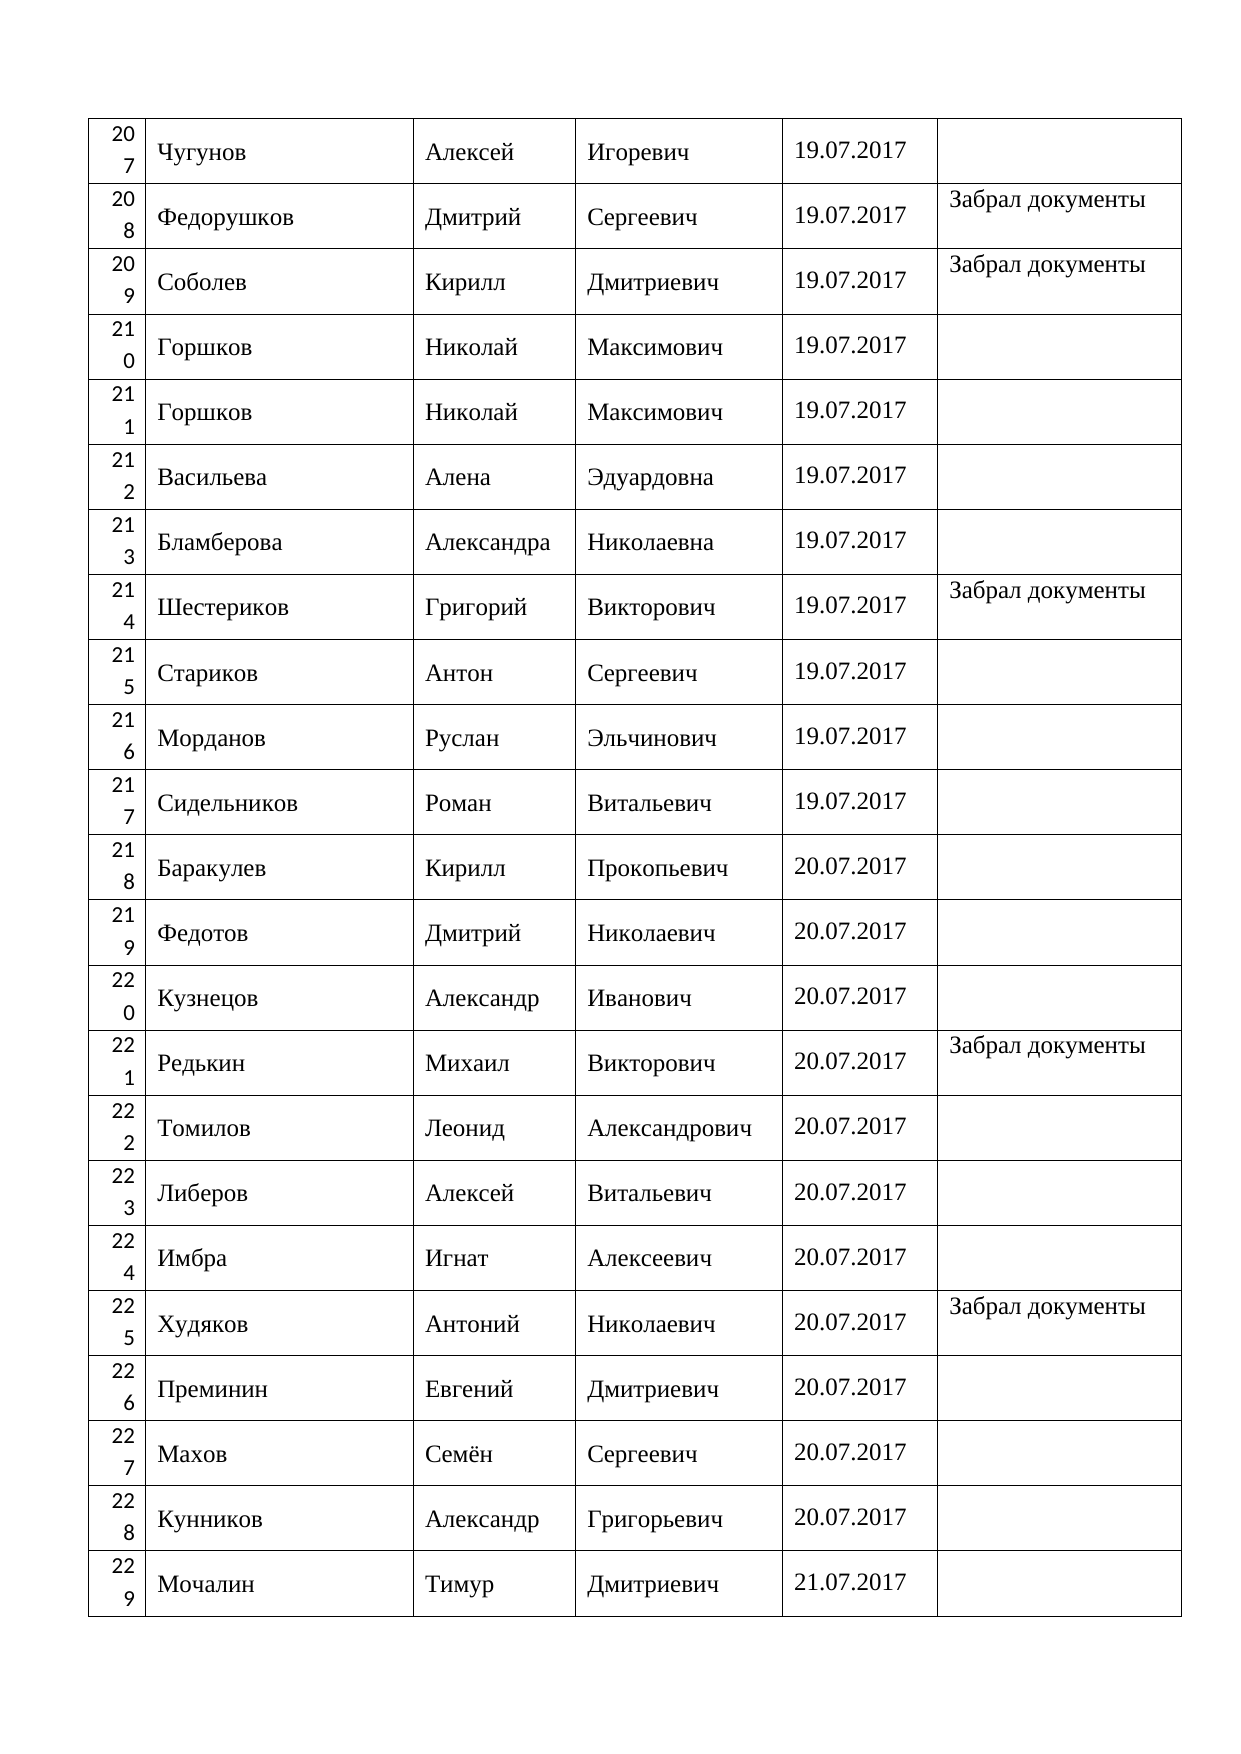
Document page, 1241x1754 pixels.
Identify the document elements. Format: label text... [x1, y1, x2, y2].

table_cell 212 [89, 445, 145, 509]
table_cell Федорушков [146, 184, 413, 248]
table_cell Дмитриевич [576, 1356, 782, 1420]
table_cell 210 [89, 315, 145, 378]
table_cell 19.07.2017 [783, 249, 937, 313]
table_cell Дмитриевич [576, 1551, 782, 1616]
table_cell 20.07.2017 [783, 1421, 937, 1485]
table_cell Томилов [146, 1096, 413, 1160]
table_cell 207 [89, 119, 145, 183]
table_cell Роман [414, 770, 575, 834]
table_cell Горшков [146, 380, 413, 444]
table_cell Морданов [146, 705, 413, 769]
table_cell Антоний [414, 1291, 575, 1355]
table_cell 208 [89, 184, 145, 248]
table_cell Сергеевич [576, 640, 782, 704]
table_cell Васильева [146, 445, 413, 509]
table_cell Витальевич [576, 770, 782, 834]
table_cell Кузнецов [146, 966, 413, 1029]
table_cell 20.07.2017 [783, 1226, 937, 1290]
table_cell Дмитрий [414, 900, 575, 964]
table_cell [938, 1486, 1181, 1550]
table_cell 20.07.2017 [783, 1356, 937, 1420]
table_cell Дмитриевич [576, 249, 782, 313]
table_cell 215 [89, 640, 145, 704]
table_cell Кирилл [414, 835, 575, 899]
table_cell [938, 445, 1181, 509]
table_cell Эдуардовна [576, 445, 782, 509]
table_cell [938, 835, 1181, 899]
table_cell Кунников [146, 1486, 413, 1550]
table_cell Забрал документы [938, 184, 1181, 248]
table_cell 216 [89, 705, 145, 769]
table_cell 19.07.2017 [783, 184, 937, 248]
table_cell 19.07.2017 [783, 575, 937, 639]
table_cell Игоревич [576, 119, 782, 183]
table_cell Федотов [146, 900, 413, 964]
table_cell 225 [89, 1291, 145, 1355]
table_cell [938, 1421, 1181, 1485]
table_cell 228 [89, 1486, 145, 1550]
table_cell 20.07.2017 [783, 1161, 937, 1225]
table_cell Забрал документы [938, 1031, 1181, 1095]
table_cell 213 [89, 510, 145, 574]
table_cell [938, 1226, 1181, 1290]
table_cell 218 [89, 835, 145, 899]
table_cell 19.07.2017 [783, 119, 937, 183]
table_cell 220 [89, 966, 145, 1029]
table_cell Чугунов [146, 119, 413, 183]
table_cell Прокопьевич [576, 835, 782, 899]
table_cell 217 [89, 770, 145, 834]
table_cell 20.07.2017 [783, 966, 937, 1029]
table_cell 19.07.2017 [783, 315, 937, 378]
table_cell [938, 900, 1181, 964]
table_cell [938, 510, 1181, 574]
table_cell Мочалин [146, 1551, 413, 1616]
table_cell Викторович [576, 575, 782, 639]
table_cell 227 [89, 1421, 145, 1485]
table_cell Александр [414, 1486, 575, 1550]
table_cell 226 [89, 1356, 145, 1420]
table_cell [938, 640, 1181, 704]
table_cell 20.07.2017 [783, 1291, 937, 1355]
table_cell [938, 705, 1181, 769]
table_cell 20.07.2017 [783, 835, 937, 899]
table_cell 221 [89, 1031, 145, 1095]
table_cell [938, 380, 1181, 444]
table_cell Николаевич [576, 1291, 782, 1355]
table_cell Алексей [414, 119, 575, 183]
table_cell 21.07.2017 [783, 1551, 937, 1616]
table_cell Евгений [414, 1356, 575, 1420]
table_cell Махов [146, 1421, 413, 1485]
table_cell [938, 1551, 1181, 1616]
table_cell 19.07.2017 [783, 380, 937, 444]
table_cell Александр [414, 966, 575, 1029]
table_cell Дмитрий [414, 184, 575, 248]
table_cell Баракулев [146, 835, 413, 899]
table_cell Иванович [576, 966, 782, 1029]
table_cell Сидельников [146, 770, 413, 834]
table_cell Николаевич [576, 900, 782, 964]
table_cell 229 [89, 1551, 145, 1616]
table_cell 19.07.2017 [783, 445, 937, 509]
table_cell [938, 1356, 1181, 1420]
table_cell Александра [414, 510, 575, 574]
table_cell 19.07.2017 [783, 705, 937, 769]
table_cell 224 [89, 1226, 145, 1290]
table_cell Редькин [146, 1031, 413, 1095]
table_cell 20.07.2017 [783, 1096, 937, 1160]
table_cell Соболев [146, 249, 413, 313]
table_cell Преминин [146, 1356, 413, 1420]
table_cell 223 [89, 1161, 145, 1225]
table_cell Горшков [146, 315, 413, 378]
table_cell 20.07.2017 [783, 1486, 937, 1550]
table_cell Имбра [146, 1226, 413, 1290]
table_cell 211 [89, 380, 145, 444]
table_cell Тимур [414, 1551, 575, 1616]
table_cell Либеров [146, 1161, 413, 1225]
table_cell [938, 966, 1181, 1029]
table_cell Николаевна [576, 510, 782, 574]
table_cell [938, 770, 1181, 834]
table_cell Игнат [414, 1226, 575, 1290]
table_cell Максимович [576, 315, 782, 378]
table_cell Худяков [146, 1291, 413, 1355]
table_cell Алена [414, 445, 575, 509]
table_cell [938, 1096, 1181, 1160]
table_cell 20.07.2017 [783, 1031, 937, 1095]
table_cell Александрович [576, 1096, 782, 1160]
table_cell 219 [89, 900, 145, 964]
table_cell Забрал документы [938, 575, 1181, 639]
table_cell 20.07.2017 [783, 900, 937, 964]
table_cell 209 [89, 249, 145, 313]
table_cell [938, 1161, 1181, 1225]
table_cell Сергеевич [576, 1421, 782, 1485]
table_cell 222 [89, 1096, 145, 1160]
table_cell 19.07.2017 [783, 770, 937, 834]
table_cell 19.07.2017 [783, 510, 937, 574]
table_cell Эльчинович [576, 705, 782, 769]
table_cell Викторович [576, 1031, 782, 1095]
table_cell 214 [89, 575, 145, 639]
table_cell Шестериков [146, 575, 413, 639]
table_cell Сергеевич [576, 184, 782, 248]
table_cell Руслан [414, 705, 575, 769]
table_cell [938, 119, 1181, 183]
table_cell Алексей [414, 1161, 575, 1225]
table_cell Максимович [576, 380, 782, 444]
table_cell Забрал документы [938, 249, 1181, 313]
table_cell Антон [414, 640, 575, 704]
table_cell Бламберова [146, 510, 413, 574]
table_cell Кирилл [414, 249, 575, 313]
table_cell Николай [414, 380, 575, 444]
table_cell Алексеевич [576, 1226, 782, 1290]
table_cell Григорьевич [576, 1486, 782, 1550]
table_cell Витальевич [576, 1161, 782, 1225]
table_cell Стариков [146, 640, 413, 704]
table_cell [938, 315, 1181, 378]
table_cell Забрал документы [938, 1291, 1181, 1355]
table_cell Леонид [414, 1096, 575, 1160]
table_cell Николай [414, 315, 575, 378]
table_cell Григорий [414, 575, 575, 639]
table_cell Михаил [414, 1031, 575, 1095]
table_cell Семён [414, 1421, 575, 1485]
table_cell 19.07.2017 [783, 640, 937, 704]
